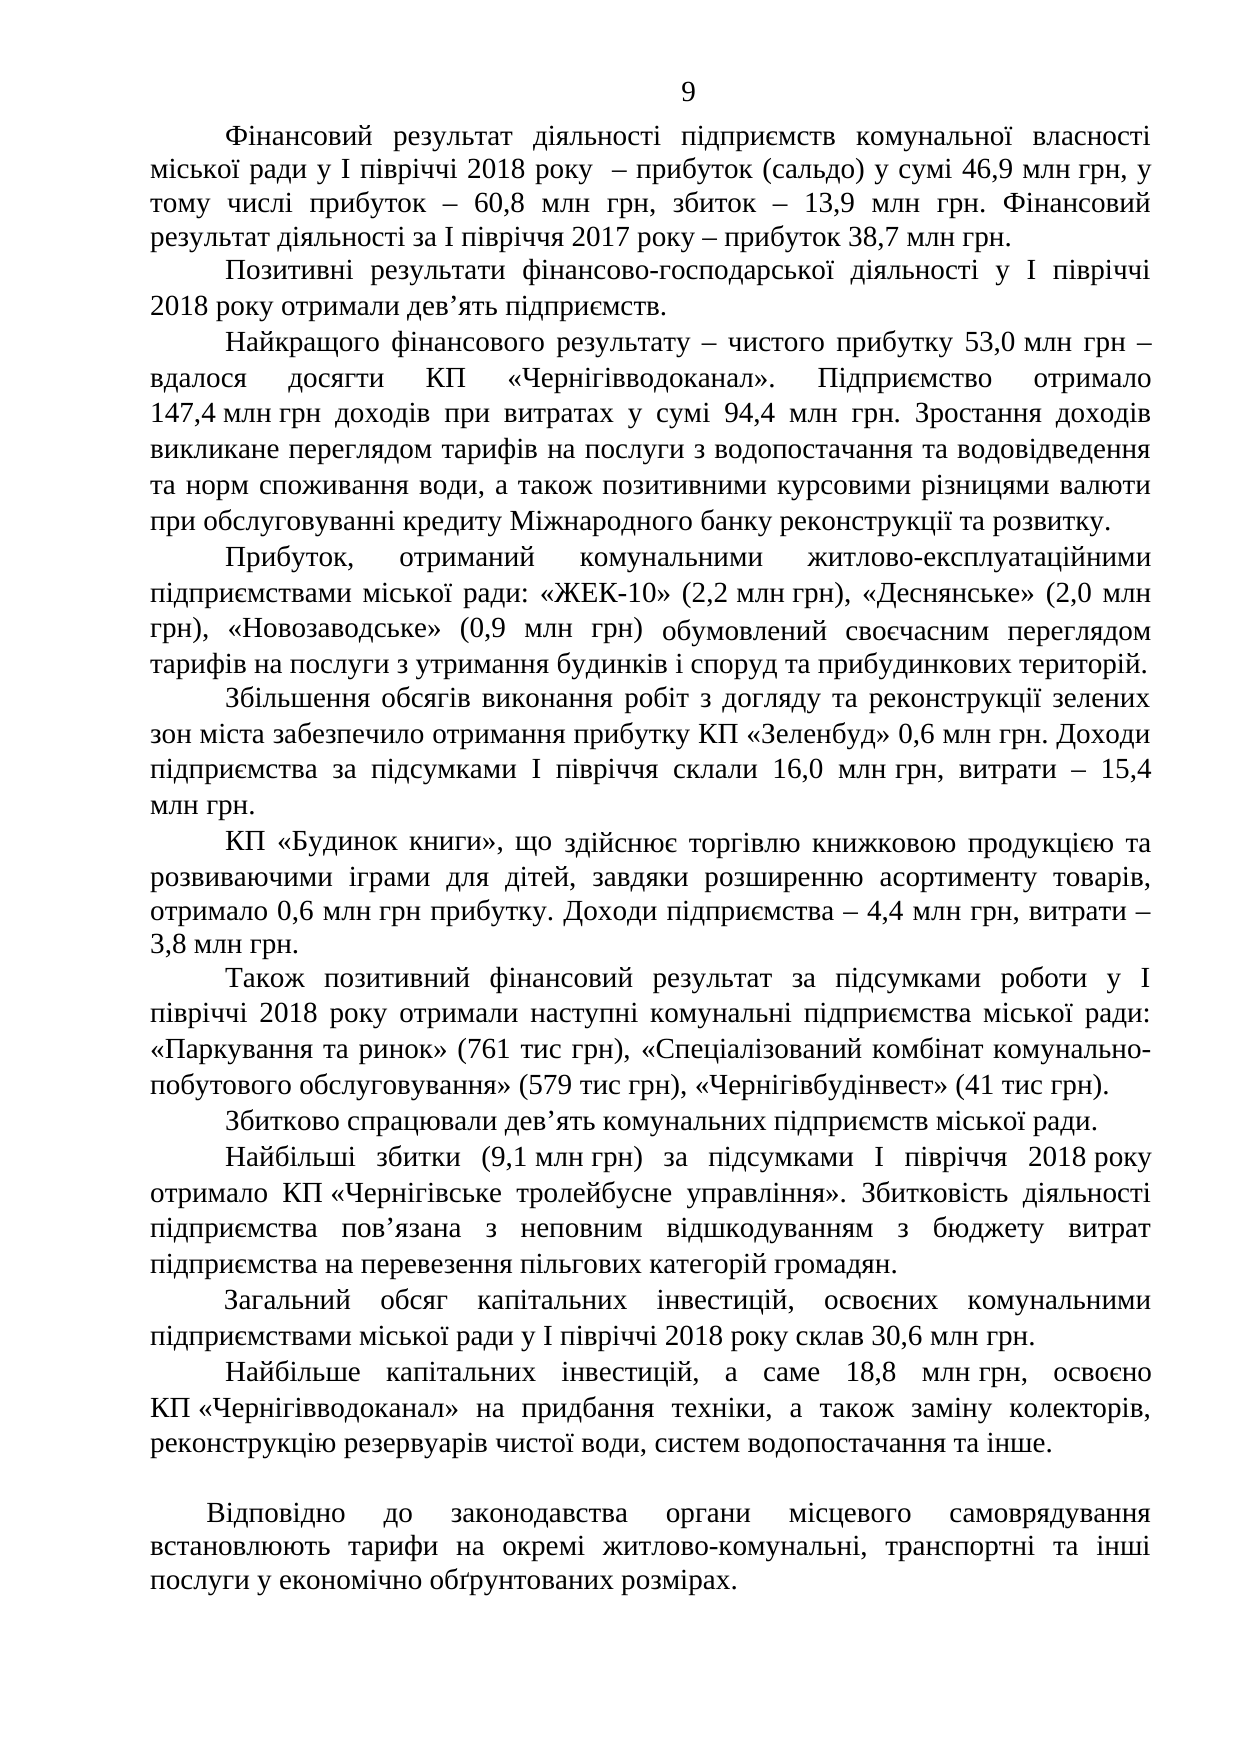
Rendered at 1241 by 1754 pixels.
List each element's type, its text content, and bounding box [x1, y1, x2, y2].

text КП «Будинок книги», що здійснює торгівлю книжковою продукцією та розвиваючими іграми для дітей, завдяки розширенню асортименту товарів, отримало 0,6 млн грн прибутку. Доходи підприємства – 4,4 млн грн, витрати – 3,8 млн грн. [150, 823, 1152, 960]
text Позитивні результати фінансово-господарської діяльності у І півріччі 2018 року отримали дев’ять підприємств. [150, 252, 1152, 324]
text Найкращого фінансового результату – чистого прибутку 53,0 млн грн – вдалося досягти КП «Чернігівводоканал». Підприємство отримало 147,4 млн грн доходів при витратах у сумі 94,4 млн грн. Зростання доходів викликане переглядом тарифів на послуги з водопостачання та водовідведення та норм споживання води, а також позитивними курсовими різницями валюти при обслуговуванні кредиту Міжнародного банку реконструкції та розвитку. [150, 324, 1152, 539]
text Збільшення обсягів виконання робіт з догляду та реконструкції зелених зон міста забезпечило отримання прибутку КП «Зеленбуд» 0,6 млн грн. Доходи підприємства за підсумками І півріччя склали 16,0 млн грн, витрати – 15,4 млн грн. [150, 680, 1152, 823]
text Також позитивний фінансовий результат за підсумками роботи у І півріччі 2018 року отримали наступні комунальні підприємства міської ради: «Паркування та ринок» (761 тис грн), «Спеціалізований комбінат комунально-побутового обслуговування» (579 тис грн), «Чернігівбудінвест» (41 тис грн). [150, 960, 1152, 1103]
text Загальний обсяг капітальних інвестицій, освоєних комунальними підприємствами міської ради у І півріччі 2018 року склав 30,6 млн грн. [150, 1282, 1152, 1354]
text Прибуток, отриманий комунальними житлово-експлуатаційними підприємствами міської ради: «ЖЕК-10» (2,2 млн грн), «Деснянське» (2,0 млн грн), «Новозаводське» (0,9 млн грн) обумовлений своєчасним переглядом тарифів на послуги з утримання будинків і споруд та прибудинкових територій. [150, 539, 1152, 680]
text Відповідно до законодавства органи місцевого самоврядування встановлюють тарифи на окремі житлово-комунальні, транспортні та інші послуги у економічно обґрунтованих розмірах. [150, 1495, 1152, 1596]
text Збитково спрацювали дев’ять комунальних підприємств міської ради. [150, 1103, 1152, 1139]
text Фінансовий результат діяльності підприємств комунальної власності міської ради у І півріччі 2018 року – прибуток (сальдо) у сумі 46,9 млн грн, у тому числі прибуток – 60,8 млн грн, збиток – 13,9 млн грн. Фінансовий результат діяльності за І півріччя 2017 року – прибуток 38,7 млн грн. [150, 118, 1152, 252]
text Найбільше капітальних інвестицій, а саме 18,8 млн грн, освоєно КП «Чернігівводоканал» на придбання техніки, а також заміну колекторів, реконструкцію резервуарів чистої води, систем водопостачання та інше. [150, 1354, 1152, 1461]
text Найбільші збитки (9,1 млн грн) за підсумками І півріччя 2018 року отримало КП «Чернігівське тролейбусне управління». Збитковість діяльності підприємства пов’язана з неповним відшкодуванням з бюджету витрат підприємства на перевезення пільгових категорій громадян. [150, 1139, 1152, 1282]
